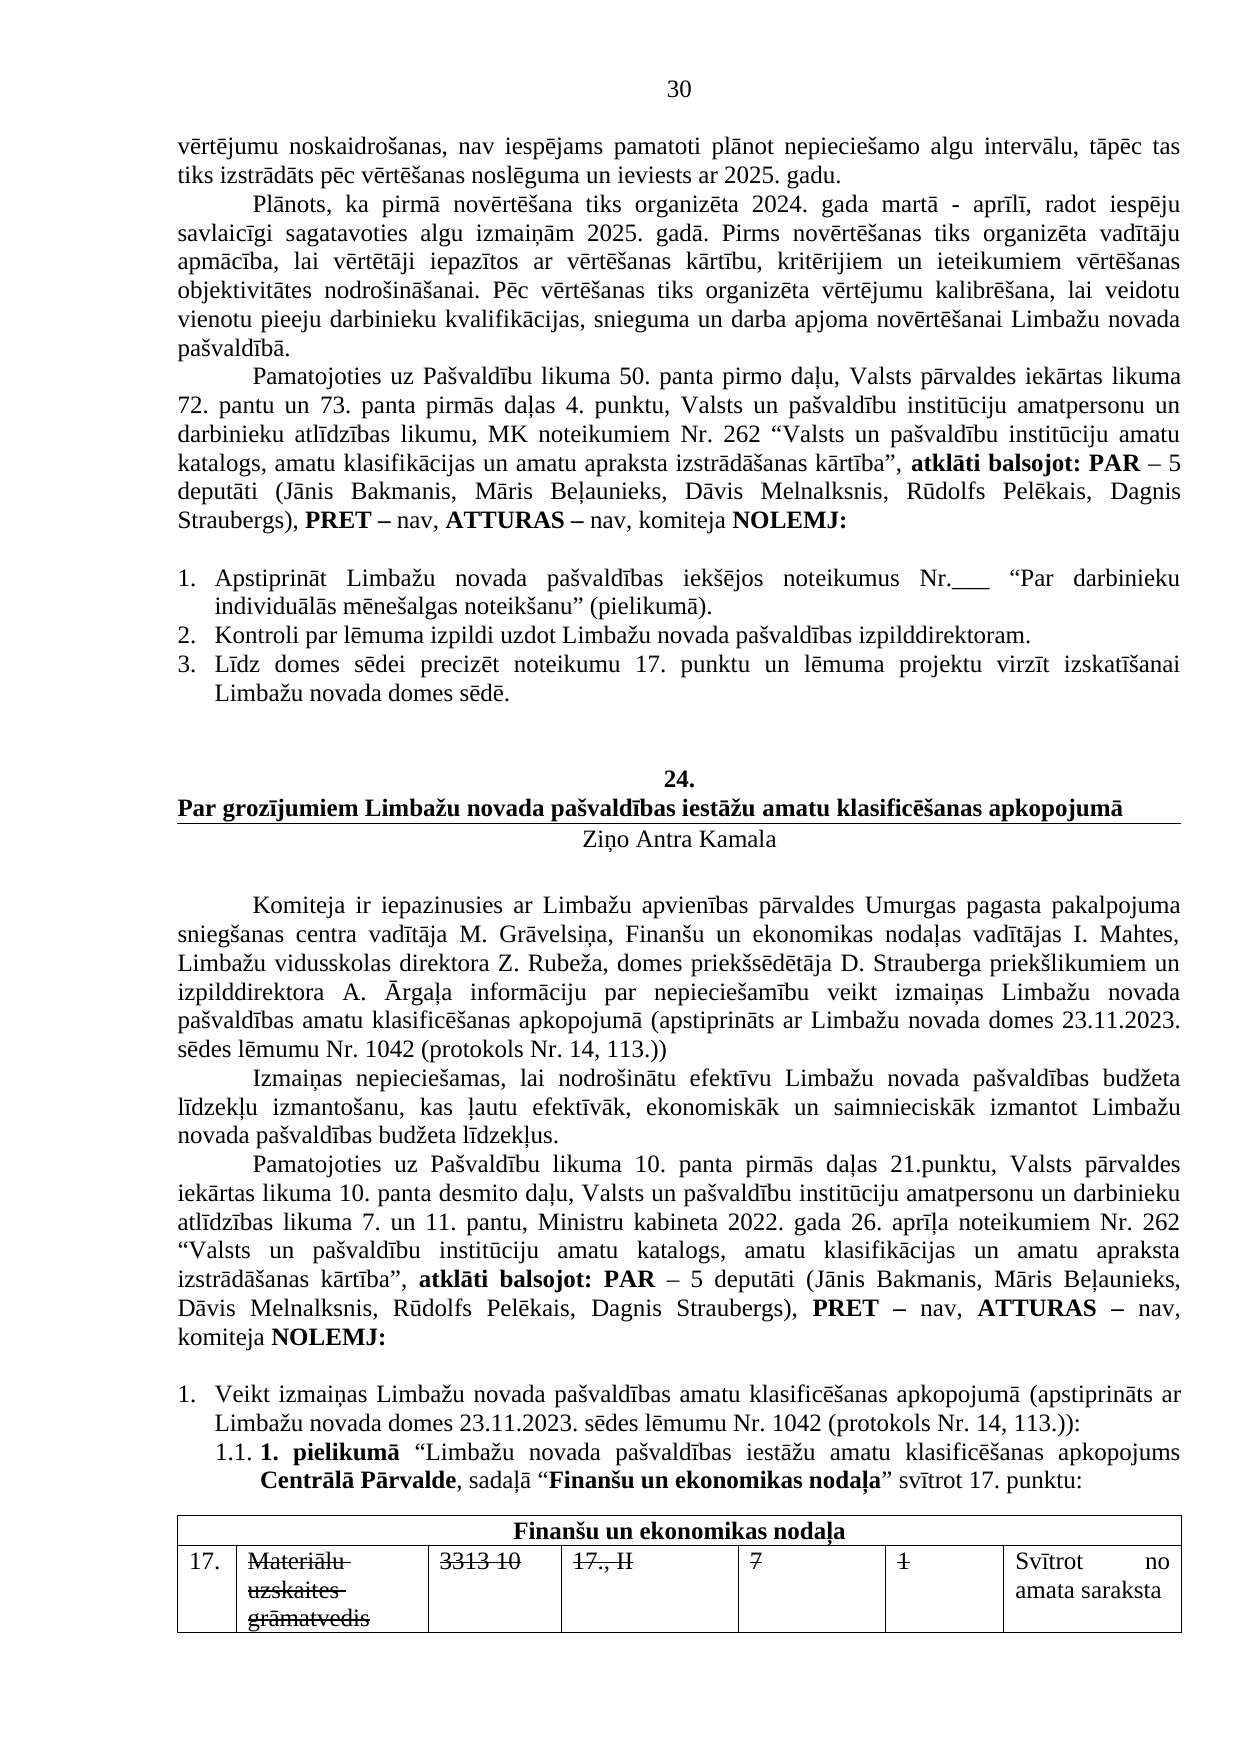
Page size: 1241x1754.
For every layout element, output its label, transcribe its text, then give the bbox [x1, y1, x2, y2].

table_cell 7 [739, 1546, 885, 1632]
text Plānots, ka pirmā novērtēšana tiks organizēta 2024. gada martā - aprīlī, radot iespēju savlaicīgi sagatavoties algu izmaiņām 2025. gadā. Pirms novērtēšanas tiks organizēta vadītāju apmācība, lai vērtētāji iepazītos ar vērtēšanas kārtību, kritērijiem un ieteikumiem vērtēšanas objektivitātes nodrošināšanai. Pēc vērtēšanas tiks organizēta vērtējumu kalibrēšana, lai veidotu vienotu pieeju darbinieku kvalifikācijas, snieguma un darba apjoma novērtēšanai Limbažu novada pašvaldībā. [177, 189, 1181, 361]
table_cell Svītrot no amata saraksta [1004, 1546, 1181, 1632]
table_cell 3313 10 [429, 1546, 561, 1632]
table_cell 17., II [562, 1546, 738, 1632]
list 1. pielikumā “Limbažu novada pašvaldības iestāžu amatu klasificēšanas apkopojums Centrālā Pārvalde, sadaļā “Finanšu un ekonomikas nodaļa” svītrot 17. punktu: [215, 1437, 1181, 1494]
text Pamatojoties uz Pašvaldību likuma 10. panta pirmās daļas 21.punktu, Valsts pārvaldes iekārtas likuma 10. panta desmito daļu, Valsts un pašvaldību institūciju amatpersonu un darbinieku atlīdzības likuma 7. un 11. pantu, Ministru kabineta 2022. gada 26. aprīļa noteikumiem Nr. 262 “Valsts un pašvaldību institūciju amatu katalogs, amatu klasifikācijas un amatu apraksta izstrādāšanas kārtība”, atklāti balsojot: PAR – 5 deputāti (Jānis Bakmanis, Māris Beļaunieks, Dāvis Melnalksnis, Rūdolfs Pelēkais, Dagnis Straubergs), PRET – nav, ATTURAS – nav, komiteja NOLEMJ: [177, 1149, 1181, 1351]
list Veikt izmaiņas Limbažu novada pašvaldības amatu klasificēšanas apkopojumā (apstiprināts ar Limbažu novada domes 23.11.2023. sēdes lēmumu Nr. 1042 (protokols Nr. 14, 113.)): [177, 1379, 1181, 1437]
subtitle 24. [177, 764, 1181, 793]
text Komiteja ir iepazinusies ar Limbažu apvienības pārvaldes Umurgas pagasta pakalpojuma sniegšanas centra vadītāja M. Grāvelsiņa, Finanšu un ekonomikas nodaļas vadītājas I. Mahtes, Limbažu vidusskolas direktora Z. Rubeža, domes priekšsēdētāja D. Strauberga priekšlikumiem un izpilddirektora A. Ārgaļa informāciju par nepieciešamību veikt izmaiņas Limbažu novada pašvaldības amatu klasificēšanas apkopojumā (apstiprināts ar Limbažu novada domes 23.11.2023. sēdes lēmumu Nr. 1042 (protokols Nr. 14, 113.)) [177, 891, 1181, 1063]
list Kontroli par lēmuma izpildi uzdot Limbažu novada pašvaldības izpilddirektoram. [177, 620, 1181, 649]
text Par grozījumiem Limbažu novada pašvaldības iestāžu amatu klasificēšanas apkopojumā [177, 793, 1181, 823]
table_cell Materiālu uzskaites grāmatvedis [237, 1546, 428, 1632]
text Izmaiņas nepieciešamas, lai nodrošinātu efektīvu Limbažu novada pašvaldības budžeta līdzekļu izmantošanu, kas ļautu efektīvāk, ekonomiskāk un saimnieciskāk izmantot Limbažu novada pašvaldības budžeta līdzekļus. [177, 1063, 1181, 1149]
table_cell 17. [178, 1546, 236, 1632]
list Līdz domes sēdei precizēt noteikumu 17. punktu un lēmuma projektu virzīt izskatīšanai Limbažu novada domes sēdē. [177, 649, 1181, 706]
text Ziņo Antra Kamala [177, 824, 1181, 853]
table_cell 1 [886, 1546, 1003, 1632]
text Pamatojoties uz Pašvaldību likuma 50. panta pirmo daļu, Valsts pārvaldes iekārtas likuma 72. pantu un 73. panta pirmās daļas 4. punktu, Valsts un pašvaldību institūciju amatpersonu un darbinieku atlīdzības likumu, MK noteikumiem Nr. 262 “Valsts un pašvaldību institūciju amatu katalogs, amatu klasifikācijas un amatu apraksta izstrādāšanas kārtība”, atklāti balsojot: PAR – 5 deputāti (Jānis Bakmanis, Māris Beļaunieks, Dāvis Melnalksnis, Rūdolfs Pelēkais, Dagnis Straubergs), PRET – nav, ATTURAS – nav, komiteja NOLEMJ: [177, 361, 1181, 534]
list Apstiprināt Limbažu novada pašvaldības iekšējos noteikumus Nr.___ “Par darbinieku individuālās mēnešalgas noteikšanu” (pielikumā). [177, 563, 1181, 620]
table_header Finanšu un ekonomikas nodaļa [178, 1516, 1181, 1545]
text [177, 131, 1181, 189]
